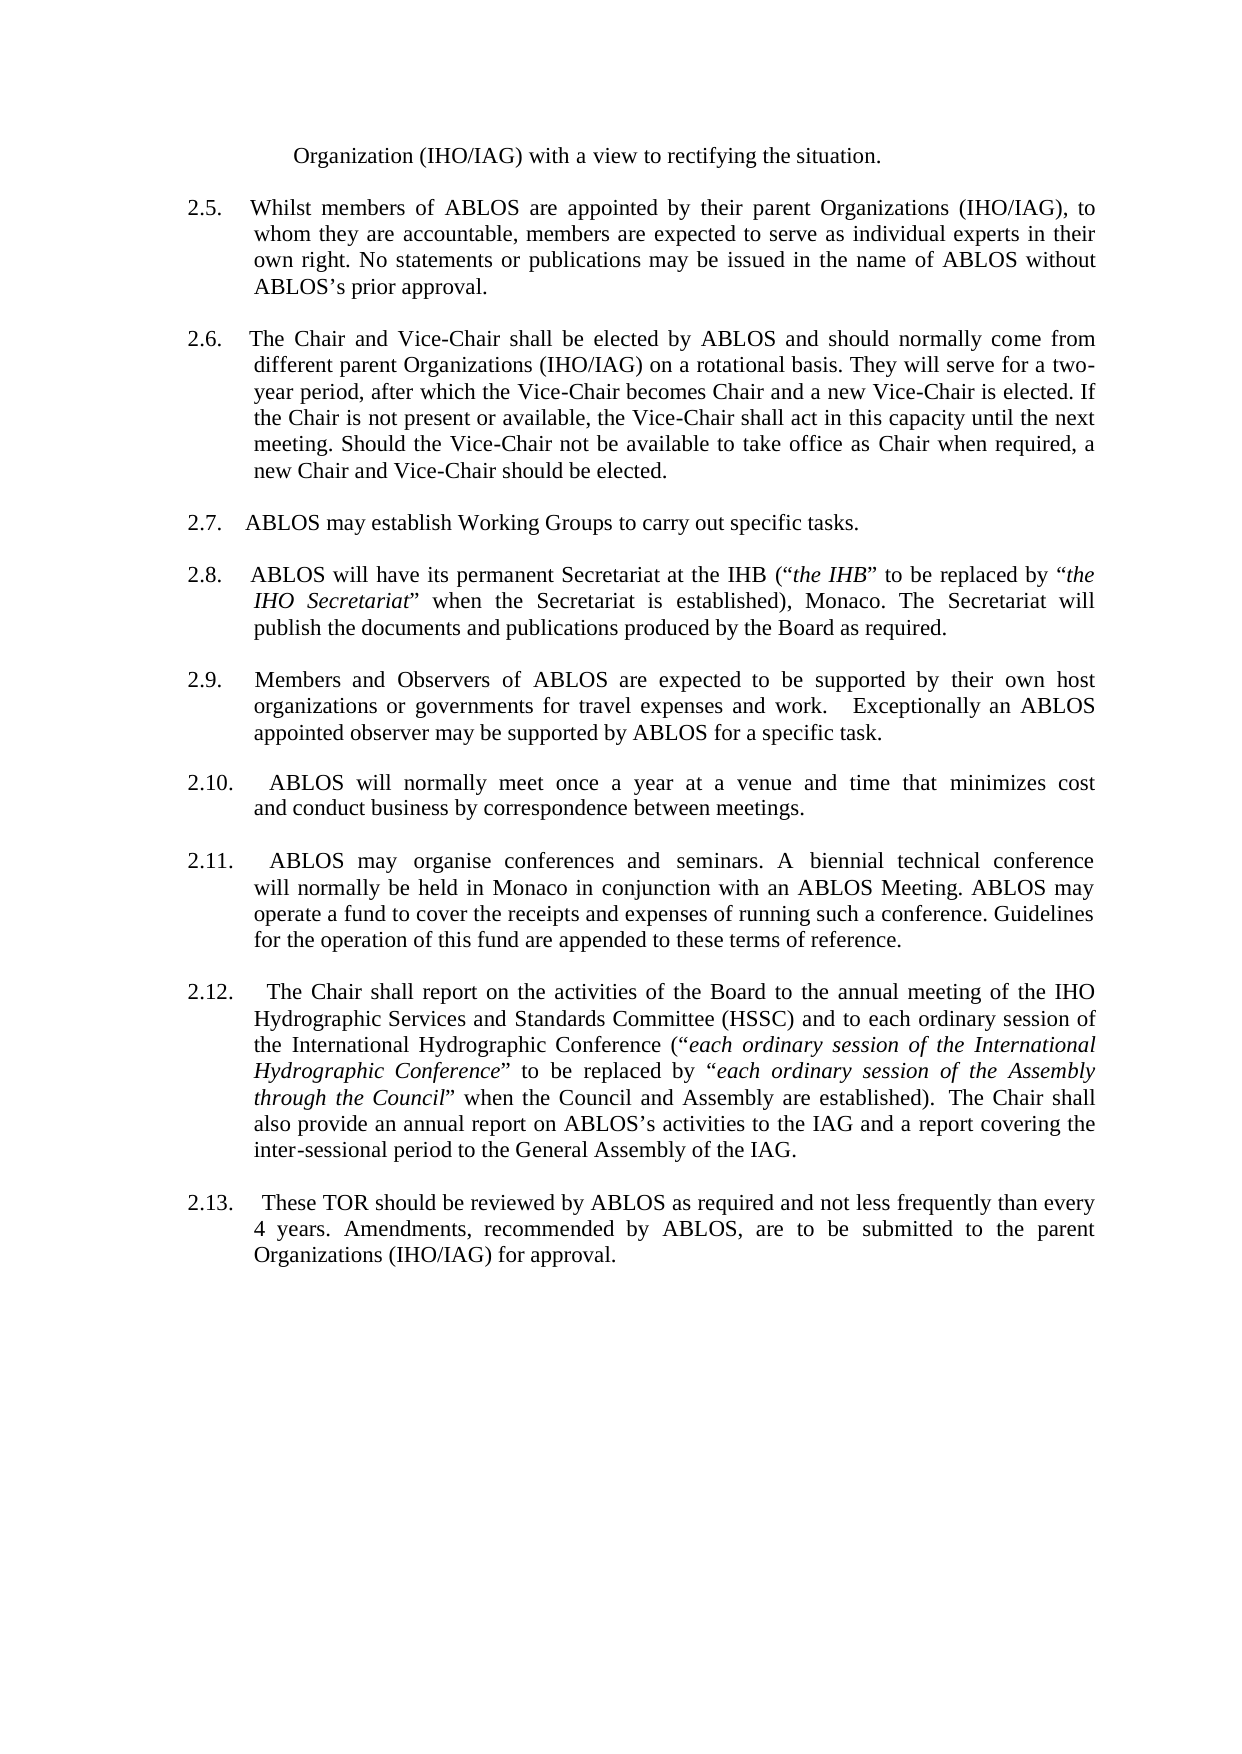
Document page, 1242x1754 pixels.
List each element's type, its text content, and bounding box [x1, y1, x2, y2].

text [227, 142, 1096, 168]
text 2.7. ABLOS may establish Working Groups to carry out specific tasks. [187, 509, 1104, 535]
text 2.12. The Chair shall report on the activities of the Board to the annual meeting of the IHO Hydrographic Services and Standards Committee (HSSC) and to each ordinary session of the International Hydrographic Conference (“each ordinary session of the International Hydrographic Conference” to be replaced by “each ordinary session of the Assembly through the Council” when the Council and Assembly are established). The Chair shall also provide an annual report on ABLOS’s activities to the IAG and a report covering the inter-sessional period to the General Assembly of the IAG. [187, 978, 1096, 1163]
text 2.9. Members and Observers of ABLOS are expected to be supported by their own host organizations or governments for travel expenses and work. Exceptionally an ABLOS appointed observer may be supported by ABLOS for a specific task. [187, 666, 1096, 745]
text 2.13. These TOR should be reviewed by ABLOS as required and not less frequently than every 4 years. Amendments, recommended by ABLOS, are to be submitted to the parent Organizations (IHO/IAG) for approval. [187, 1189, 1095, 1268]
text 2.11. ABLOS may organise conferences and seminars. A biennial technical conference will normally be held in Monaco in conjunction with an ABLOS Meeting. ABLOS may operate a fund to cover the receipts and expenses of running such a conference. Guidelines for the operation of this fund are appended to these terms of reference. [187, 847, 1094, 953]
text 2.5. Whilst members of ABLOS are appointed by their parent Organizations (IHO/IAG), to whom they are accountable, members are expected to serve as individual experts in their own right. No statements or publications may be issued in the name of ABLOS without ABLOS’s prior approval. [187, 194, 1096, 299]
text 2.10. ABLOS will normally meet once a year at a venue and time that minimizes cost and conduct business by correspondence between meetings. [187, 770, 1096, 820]
text 2.6. The Chair and Vice-Chair shall be elected by ABLOS and should normally come from different parent Organizations (IHO/IAG) on a rotational basis. They will serve for a two- year period, after which the Vice-Chair becomes Chair and a new Vice-Chair is elected. If the Chair is not present or available, the Vice-Chair shall act in this capacity until the next meeting. Should the Vice-Chair not be available to take office as Chair when required, a new Chair and Vice-Chair should be elected. [187, 325, 1096, 483]
text 2.8. ABLOS will have its permanent Secretariat at the IHB (“the IHB” to be replaced by “the IHO Secretariat” when the Secretariat is established), Monaco. The Secretariat will publish the documents and publications produced by the Board as required. [187, 561, 1095, 640]
